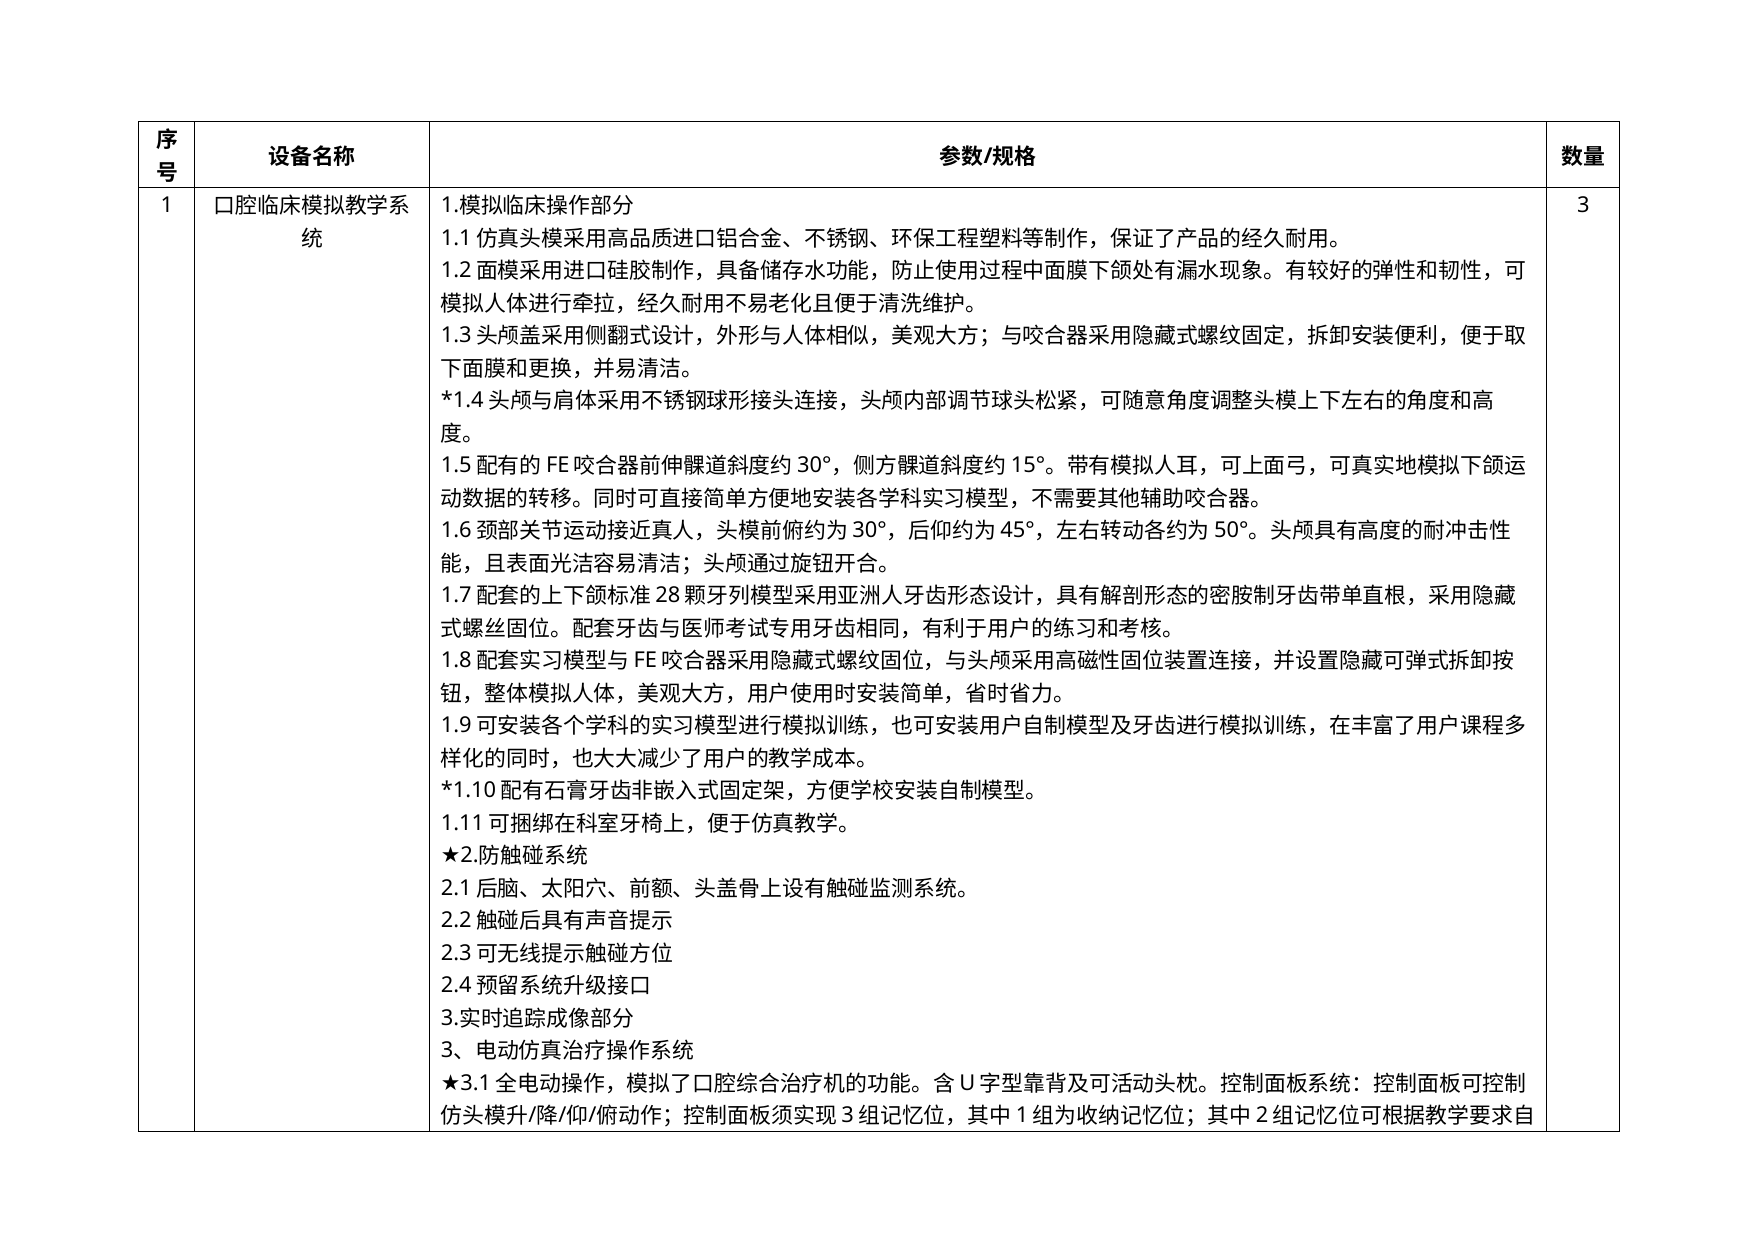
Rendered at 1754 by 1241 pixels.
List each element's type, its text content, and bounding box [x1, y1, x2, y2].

table_header 序号 [139, 122, 194, 187]
table_header 设备名称 [195, 122, 429, 187]
table_cell 口腔临床模拟教学系统 [195, 188, 429, 1131]
table_header 数量 [1547, 122, 1619, 187]
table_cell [430, 188, 1546, 1131]
table_cell 3 [1547, 188, 1619, 1131]
table_cell 1 [139, 188, 194, 1131]
table_header 参数/规格 [430, 122, 1546, 187]
